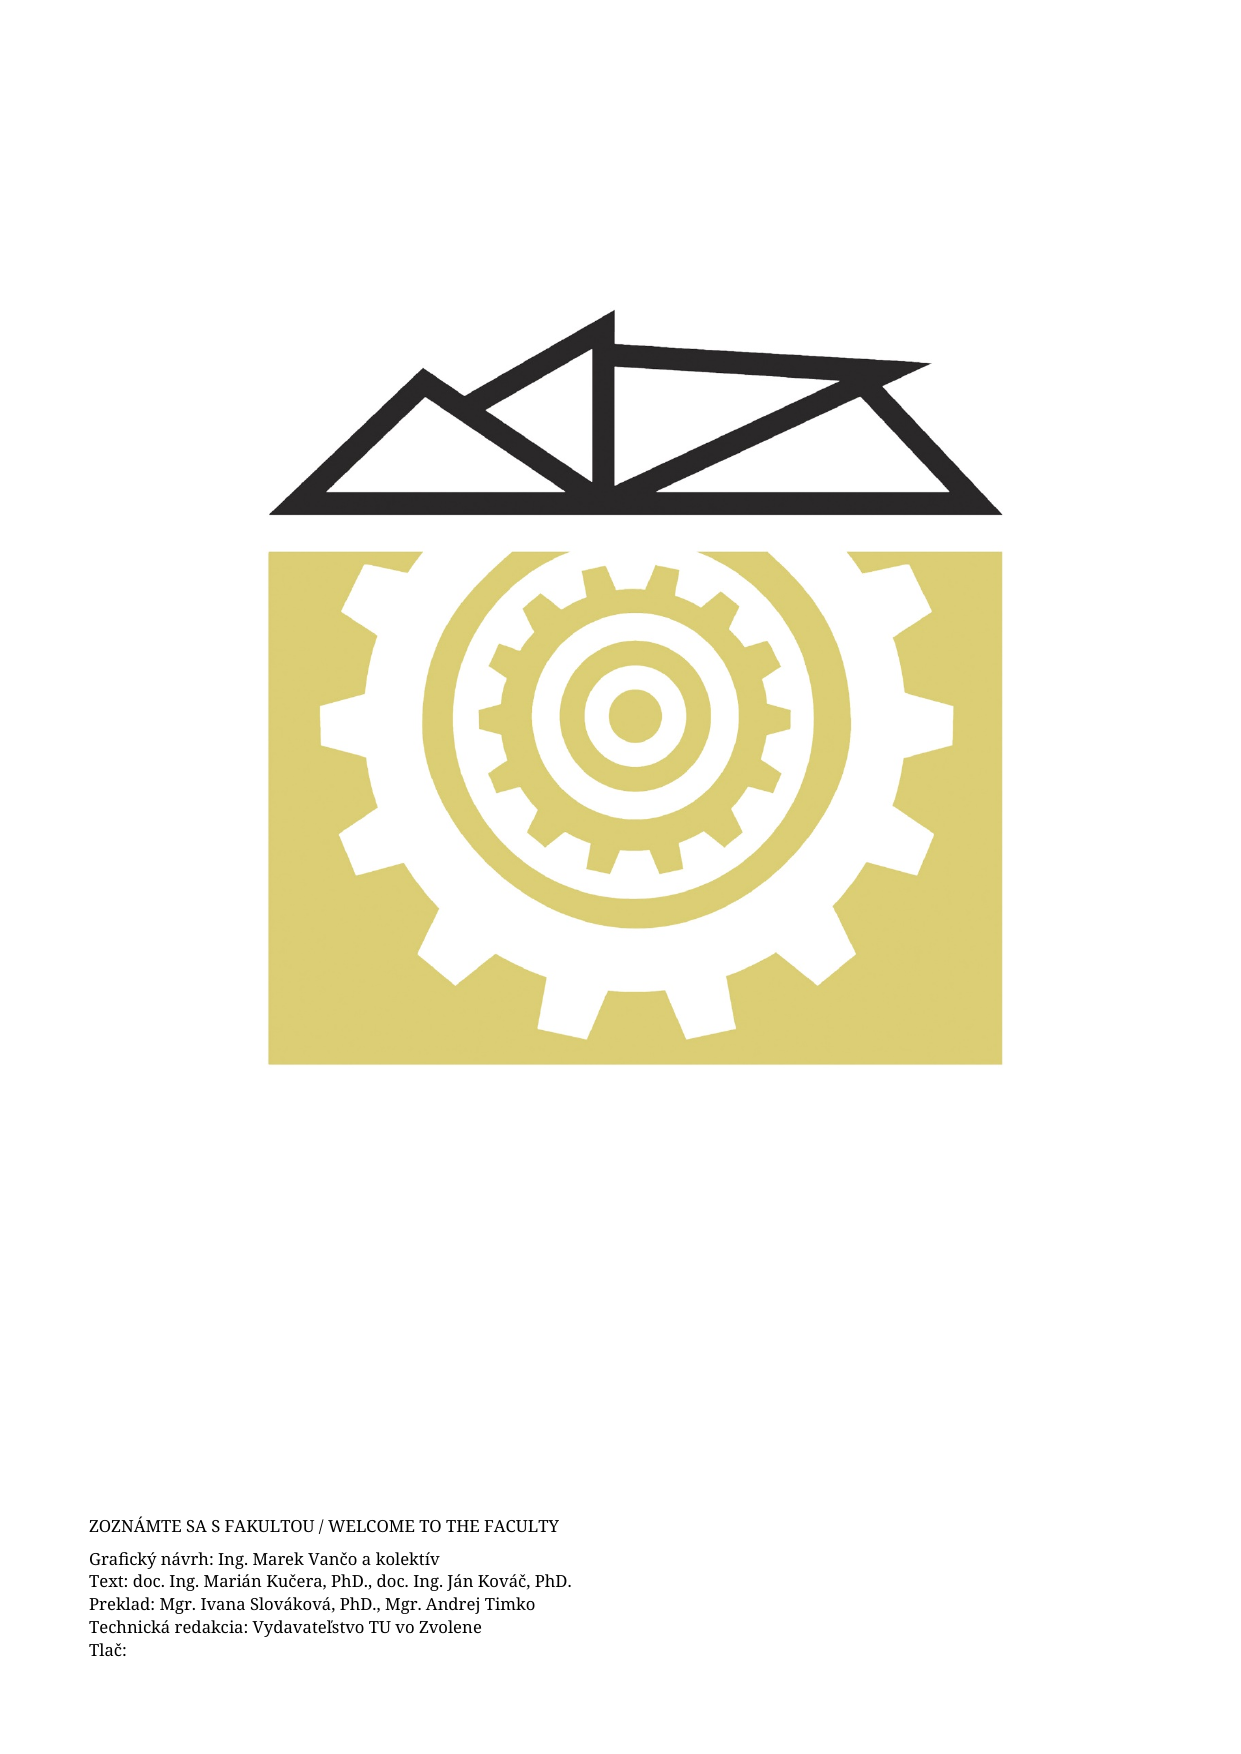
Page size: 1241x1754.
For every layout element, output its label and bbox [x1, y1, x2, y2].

picture [42, 0, 1198, 1633]
